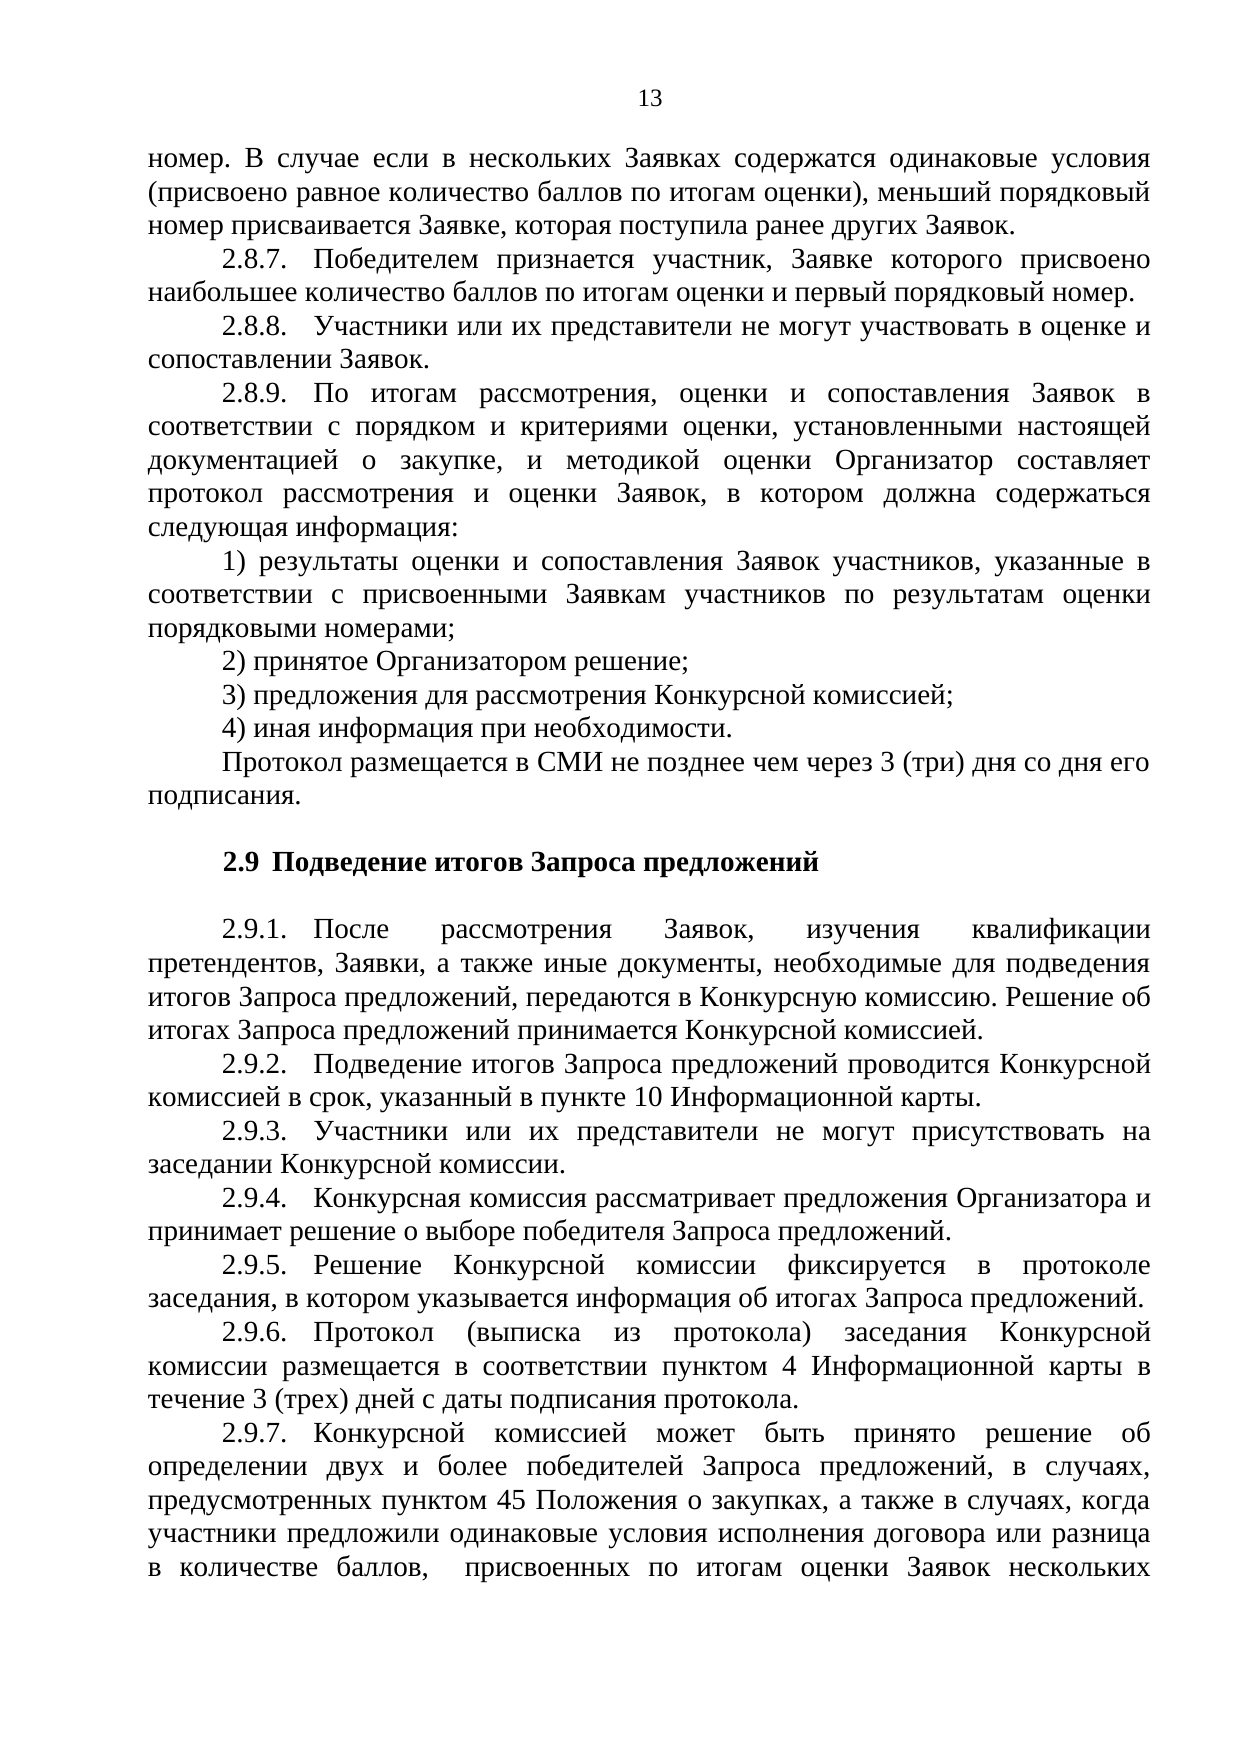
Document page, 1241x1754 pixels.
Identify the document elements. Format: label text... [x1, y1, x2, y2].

list Конкурсная комиссия рассматривает предложения Организатора и принимает решение о выборе победителя Запроса предложений. [148, 1180, 1152, 1247]
list После рассмотрения Заявок, изучения квалификации претендентов, Заявки, а также иные документы, необходимые для подведения итогов Запроса предложений, передаются в Конкурсную комиссию. Решение об итогах Запроса предложений принимается Конкурсной комиссией. [148, 912, 1152, 1046]
list Подведение итогов Запроса предложений проводится Конкурсной комиссией в срок, указанный в пункте 10 Информационной карты. [148, 1046, 1152, 1113]
text 1) результаты оценки и сопоставления Заявок участников, указанные в соответствии с присвоенными Заявкам участников по результатам оценки порядковыми номерами; [148, 543, 1152, 643]
list Победителем признается участник, Заявке которого присвоено наибольшее количество баллов по итогам оценки и первый порядковый номер. [148, 241, 1152, 308]
list По итогам рассмотрения, оценки и сопоставления Заявок в соответствии с порядком и критериями оценки, установленными настоящей документацией о закупке, и методикой оценки Организатор составляет протокол рассмотрения и оценки Заявок, в котором должна содержаться следующая информация: [148, 375, 1152, 543]
list Участники или их представители не могут участвовать в оценке и сопоставлении Заявок. [148, 308, 1152, 375]
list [148, 1415, 1152, 1582]
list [148, 140, 1152, 241]
text 2) принятое Организатором решение; [148, 643, 1152, 677]
list Решение Конкурсной комиссии фиксируется в протоколе заседания, в котором указывается информация об итогах Запроса предложений. [148, 1247, 1152, 1314]
text 4) иная информация при необходимости. [148, 710, 1152, 744]
list Протокол (выписка из протокола) заседания Конкурсной комиссии размещается в соответствии пунктом 4 Информационной карты в течение 3 (трех) дней с даты подписания протокола. [148, 1314, 1152, 1415]
subtitle Подведение итогов Запроса предложений [148, 844, 1152, 878]
list Участники или их представители не могут присутствовать на заседании Конкурсной комиссии. [148, 1113, 1152, 1180]
text Протокол размещается в СМИ не позднее чем через 3 (три) дня со дня его подписания. [148, 744, 1152, 811]
text 3) предложения для рассмотрения Конкурсной комиссией; [148, 677, 1152, 710]
